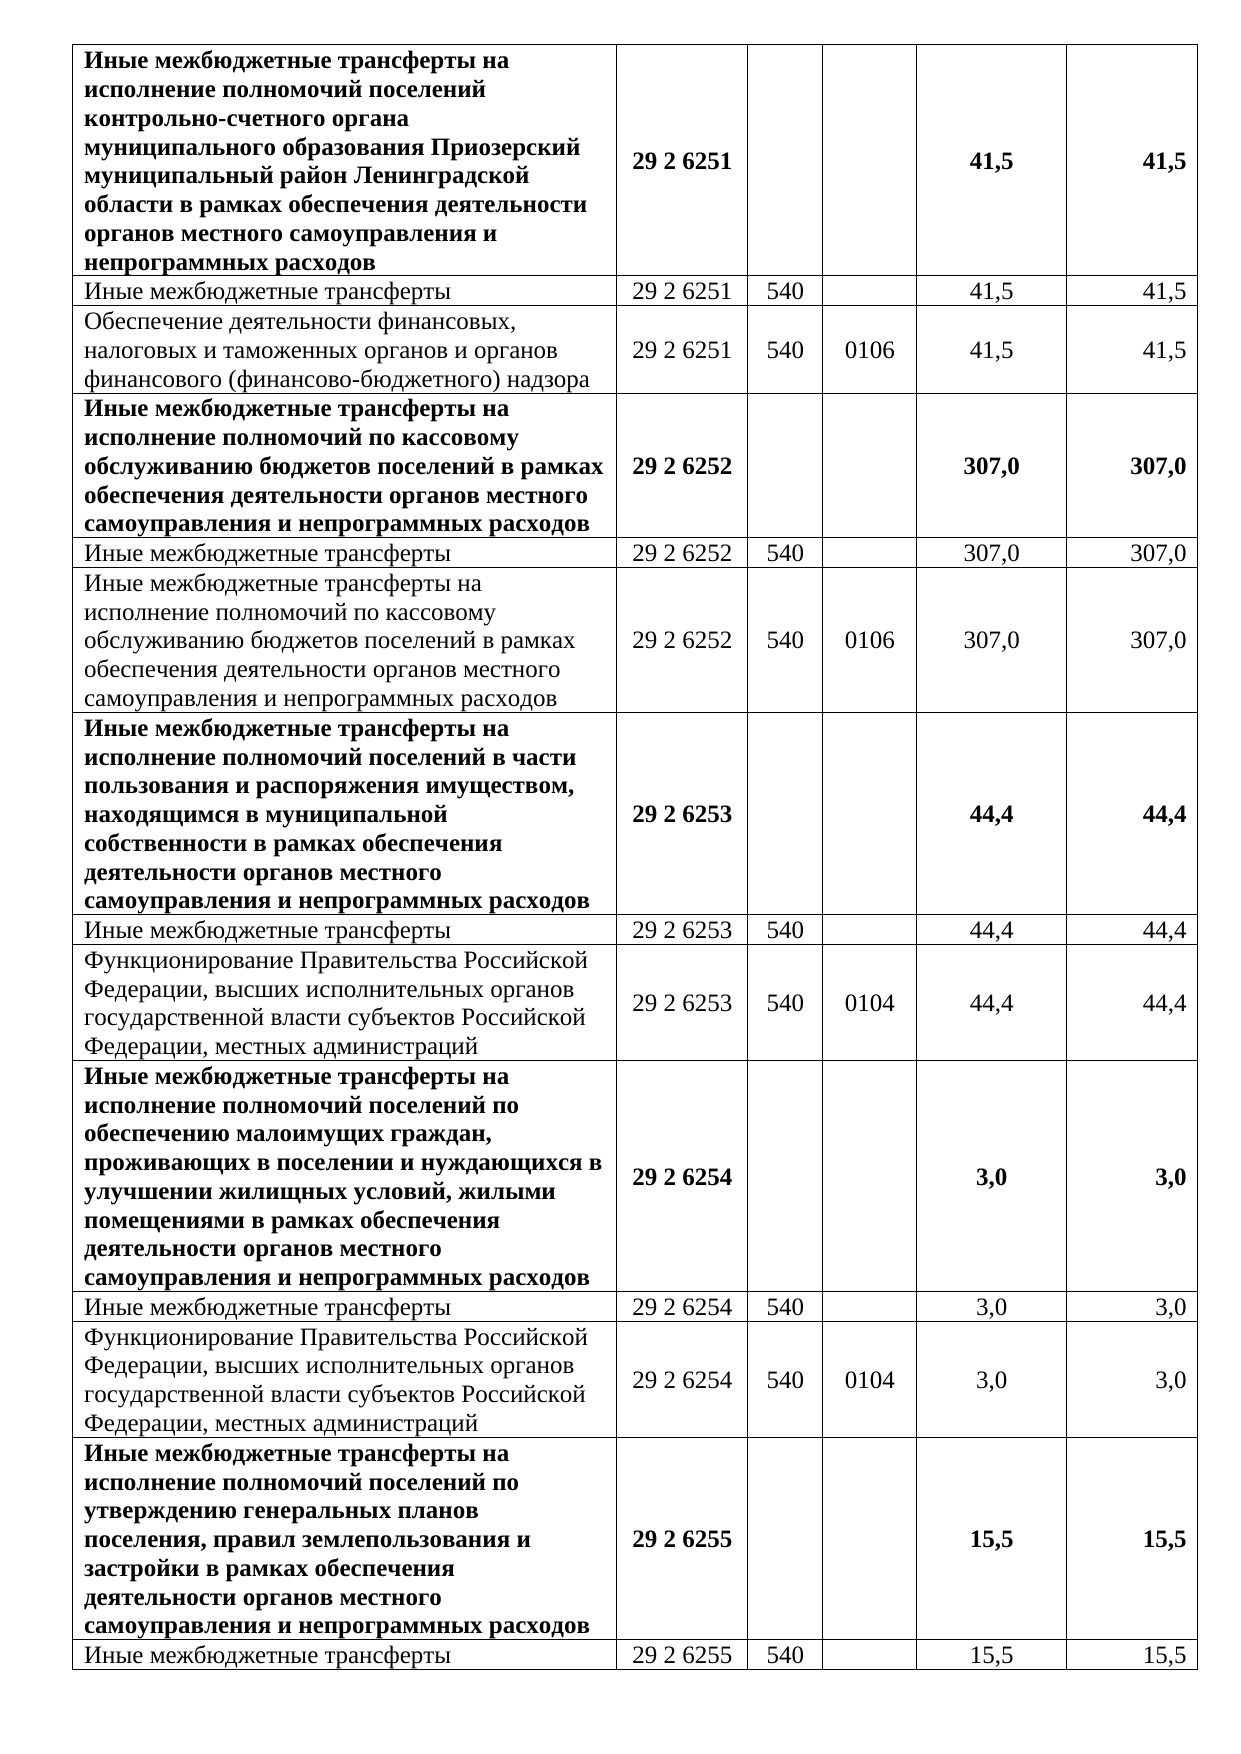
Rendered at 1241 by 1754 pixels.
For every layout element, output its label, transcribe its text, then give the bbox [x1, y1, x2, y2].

table_cell 307,0 [917, 538, 1066, 567]
table_cell 540 [748, 945, 822, 1060]
table_cell 44,4 [917, 915, 1066, 944]
table_cell 29 2 6251 [617, 276, 747, 305]
table_cell 540 [748, 1640, 822, 1669]
table_cell 29 2 6254 [617, 1292, 747, 1321]
table_cell 307,0 [917, 394, 1066, 537]
table_cell 307,0 [1067, 568, 1197, 712]
table_cell 540 [748, 538, 822, 567]
table_cell 3,0 [1067, 1322, 1197, 1437]
table_cell Иные межбюджетные трансферты на исполнение полномочий по кассовому обслуживанию бюджетов поселений в рамках обеспечения деятельности органов местного самоуправления и непрограммных расходов [73, 568, 616, 712]
table_cell 540 [748, 276, 822, 305]
table_cell [748, 1061, 822, 1291]
table_cell 44,4 [917, 713, 1066, 914]
table_cell 540 [748, 568, 822, 712]
table_cell 44,4 [1067, 915, 1197, 944]
table_cell Иные межбюджетные трансферты на исполнение полномочий по кассовому обслуживанию бюджетов поселений в рамках обеспечения деятельности органов местного самоуправления и непрограммных расходов [73, 394, 616, 537]
table_cell 29 2 6253 [617, 915, 747, 944]
table_cell 15,5 [1067, 1438, 1197, 1639]
table_cell 29 2 6253 [617, 713, 747, 914]
table_cell 540 [748, 915, 822, 944]
table_cell 41,5 [1067, 276, 1197, 305]
table_cell [823, 276, 916, 305]
table_cell 29 2 6255 [617, 1640, 747, 1669]
table_cell [823, 394, 916, 537]
table_cell 0106 [823, 568, 916, 712]
table_cell 29 2 6252 [617, 568, 747, 712]
table_cell 44,4 [1067, 713, 1197, 914]
table_cell 29 2 6254 [617, 1322, 747, 1437]
table_cell 3,0 [1067, 1292, 1197, 1321]
table_cell 44,4 [917, 945, 1066, 1060]
table_cell 540 [748, 306, 822, 392]
table_cell [748, 45, 822, 275]
table_cell 540 [748, 1292, 822, 1321]
table_cell [748, 394, 822, 537]
table_cell Иные межбюджетные трансферты на исполнение полномочий поселений по обеспечению малоимущих граждан, проживающих в поселении и нуждающихся в улучшении жилищных условий, жилыми помещениями в рамках обеспечения деятельности органов местного самоуправления и непрограммных расходов [73, 1061, 616, 1291]
table_cell 29 2 6253 [617, 945, 747, 1060]
table_cell Иные межбюджетные трансферты [73, 915, 616, 944]
table_cell Иные межбюджетные трансферты [73, 1292, 616, 1321]
table_cell 15,5 [1067, 1640, 1197, 1669]
table_cell 41,5 [917, 45, 1066, 275]
table_cell 29 2 6255 [617, 1438, 747, 1639]
table_cell Иные межбюджетные трансферты на исполнение полномочий поселений в части пользования и распоряжения имуществом, находящимся в муниципальной собственности в рамках обеспечения деятельности органов местного самоуправления и непрограммных расходов [73, 713, 616, 914]
table_cell [823, 45, 916, 275]
table_cell 540 [748, 1322, 822, 1437]
table_cell 29 2 6252 [617, 394, 747, 537]
table_cell 0104 [823, 1322, 916, 1437]
table_cell Иные межбюджетные трансферты на исполнение полномочий поселений по утверждению генеральных планов поселения, правил землепользования и застройки в рамках обеспечения деятельности органов местного самоуправления и непрограммных расходов [73, 1438, 616, 1639]
table_cell 0106 [823, 306, 916, 392]
table_cell [823, 1438, 916, 1639]
table_cell 41,5 [917, 306, 1066, 392]
table_cell 29 2 6254 [617, 1061, 747, 1291]
table_cell 44,4 [1067, 945, 1197, 1060]
table_cell 0104 [823, 945, 916, 1060]
table_cell 29 2 6251 [617, 306, 747, 392]
table_cell Обеспечение деятельности финансовых, налоговых и таможенных органов и органов финансового (финансово-бюджетного) надзора [73, 306, 616, 392]
table_cell [823, 1640, 916, 1669]
table_cell 15,5 [917, 1640, 1066, 1669]
table_cell 41,5 [1067, 306, 1197, 392]
table_cell 3,0 [917, 1322, 1066, 1437]
table_cell [748, 713, 822, 914]
table_cell 29 2 6252 [617, 538, 747, 567]
table_cell 3,0 [917, 1292, 1066, 1321]
table_cell 307,0 [1067, 394, 1197, 537]
table_cell Иные межбюджетные трансферты [73, 538, 616, 567]
table_cell [823, 915, 916, 944]
table_cell 41,5 [1067, 45, 1197, 275]
table_cell Иные межбюджетные трансферты [73, 1640, 616, 1669]
table_cell [823, 1292, 916, 1321]
table_cell [748, 1438, 822, 1639]
table_cell 15,5 [917, 1438, 1066, 1639]
table_cell Иные межбюджетные трансферты [73, 276, 616, 305]
table_cell 307,0 [1067, 538, 1197, 567]
table_cell 3,0 [917, 1061, 1066, 1291]
table_cell 29 2 6251 [617, 45, 747, 275]
table_cell [823, 713, 916, 914]
table_cell 3,0 [1067, 1061, 1197, 1291]
table_cell Иные межбюджетные трансферты на исполнение полномочий поселений контрольно-счетного органа муниципального образования Приозерский муниципальный район Ленинградской области в рамках обеспечения деятельности органов местного самоуправления и непрограммных расходов [73, 45, 616, 275]
table_cell 307,0 [917, 568, 1066, 712]
table_cell [823, 1061, 916, 1291]
table_cell [823, 538, 916, 567]
table_cell 41,5 [917, 276, 1066, 305]
